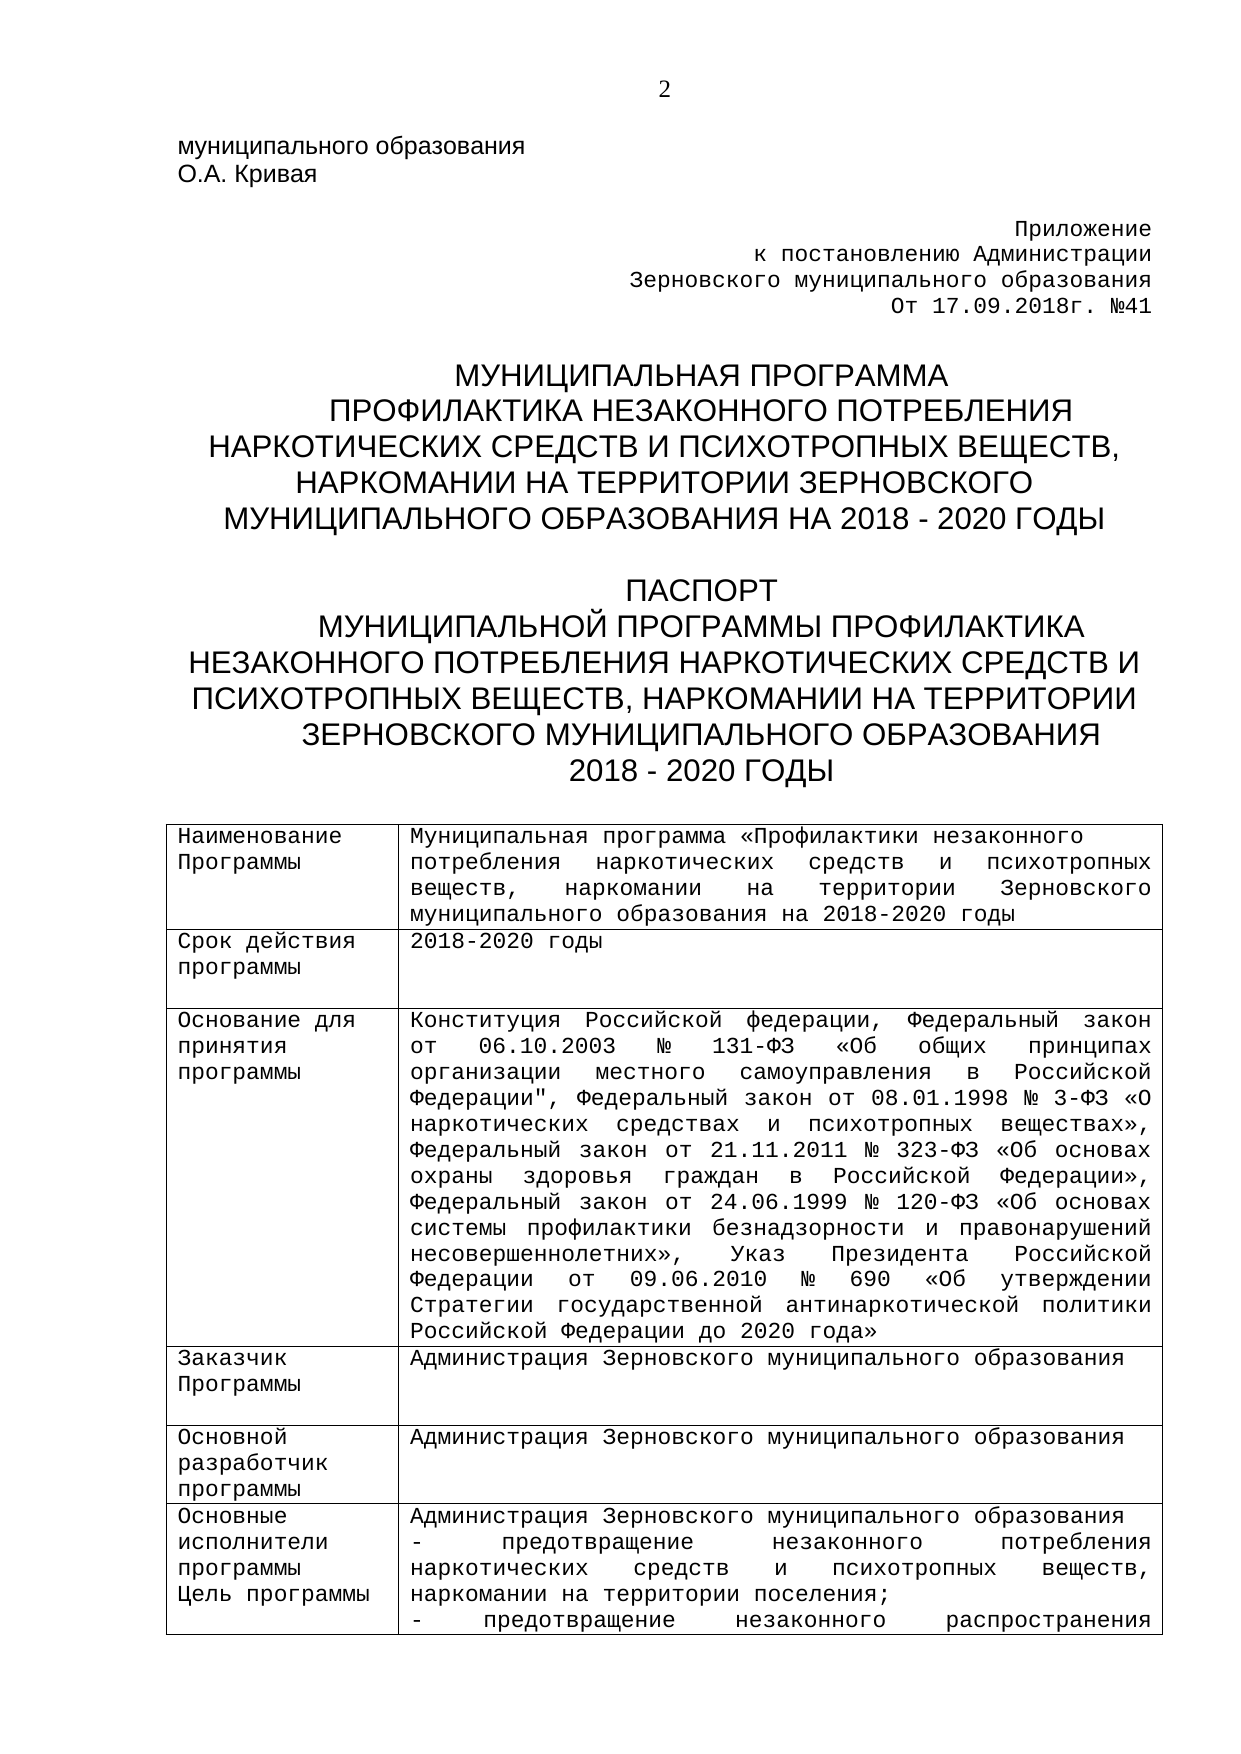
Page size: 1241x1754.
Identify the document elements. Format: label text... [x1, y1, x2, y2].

text ЗЕРНОВСКОГО МУНИЦИПАЛЬНОГО ОБРАЗОВАНИЯ [177, 716, 1152, 752]
text ПРОФИЛАКТИКА НЕЗАКОННОГО ПОТРЕБЛЕНИЯ НАРКОТИЧЕСКИХ СРЕДСТВ И ПСИХОТРОПНЫХ ВЕЩЕСТВ, НАРКОМАНИИ НА ТЕРРИТОРИИ ЗЕРНОВСКОГО МУНИЦИПАЛЬНОГО ОБРАЗОВАНИЯ НА 2018 - 2020 ГОДЫ [177, 392, 1152, 536]
text О.А. Кривая [177, 159, 1152, 188]
table_cell Администрация Зерновского муниципального образования [399, 1426, 1162, 1503]
table_cell Срок действия программы [167, 930, 398, 1007]
text ПАСПОРТ [177, 572, 1152, 608]
table_cell Администрация Зерновского муниципального образования [399, 1347, 1162, 1424]
text к постановлению Администрации [177, 243, 1152, 269]
text От 17.09.2018г. №41 [177, 295, 1152, 321]
text 2018 - 2020 ГОДЫ [177, 752, 1152, 788]
table_cell 2018-2020 годы [399, 930, 1162, 1007]
text муниципального образования [177, 131, 1152, 159]
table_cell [399, 1504, 1162, 1634]
table_cell Основание для принятия программы [167, 1009, 398, 1346]
text Зерновского муниципального образования [177, 269, 1152, 295]
text МУНИЦИПАЛЬНАЯ ПРОГРАММА [177, 357, 1152, 392]
table_header Наименование Программы [167, 825, 398, 928]
text Приложение [177, 217, 1152, 243]
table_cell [167, 1504, 398, 1634]
table_header Муниципальная программа «Профилактики незаконного потребления наркотических средств и психотропных веществ, наркомании на территории Зерновского муниципального образования на 2018-2020 годы [399, 825, 1162, 928]
table_cell Основной разработчик программы [167, 1426, 398, 1503]
table_cell Заказчик Программы [167, 1347, 398, 1424]
text МУНИЦИПАЛЬНОЙ ПРОГРАММЫ ПРОФИЛАКТИКА НЕЗАКОННОГО ПОТРЕБЛЕНИЯ НАРКОТИЧЕСКИХ СРЕДСТВ И ПСИХОТРОПНЫХ ВЕЩЕСТВ, НАРКОМАНИИ НА ТЕРРИТОРИИ [177, 608, 1152, 716]
table_cell Конституция Российской федерации, Федеральный закон от 06.10.2003 № 131-ФЗ «Об общих принципах организации местного самоуправления в Российской Федерации", Федеральный закон от 08.01.1998 № 3-ФЗ «О наркотических средствах и психотропных веществах», Федеральный закон от 21.11.2011 № 323-ФЗ «Об основах охраны здоровья граждан в Российской Федерации», Федеральный закон от 24.06.1999 № 120-ФЗ «Об основах системы профилактики безнадзорности и правонарушений несовершеннолетних», Указ Президента Российской Федерации от 09.06.2010 № 690 «Об утверждении Стратегии государственной антинаркотической политики Российской Федерации до 2020 года» [399, 1009, 1162, 1346]
